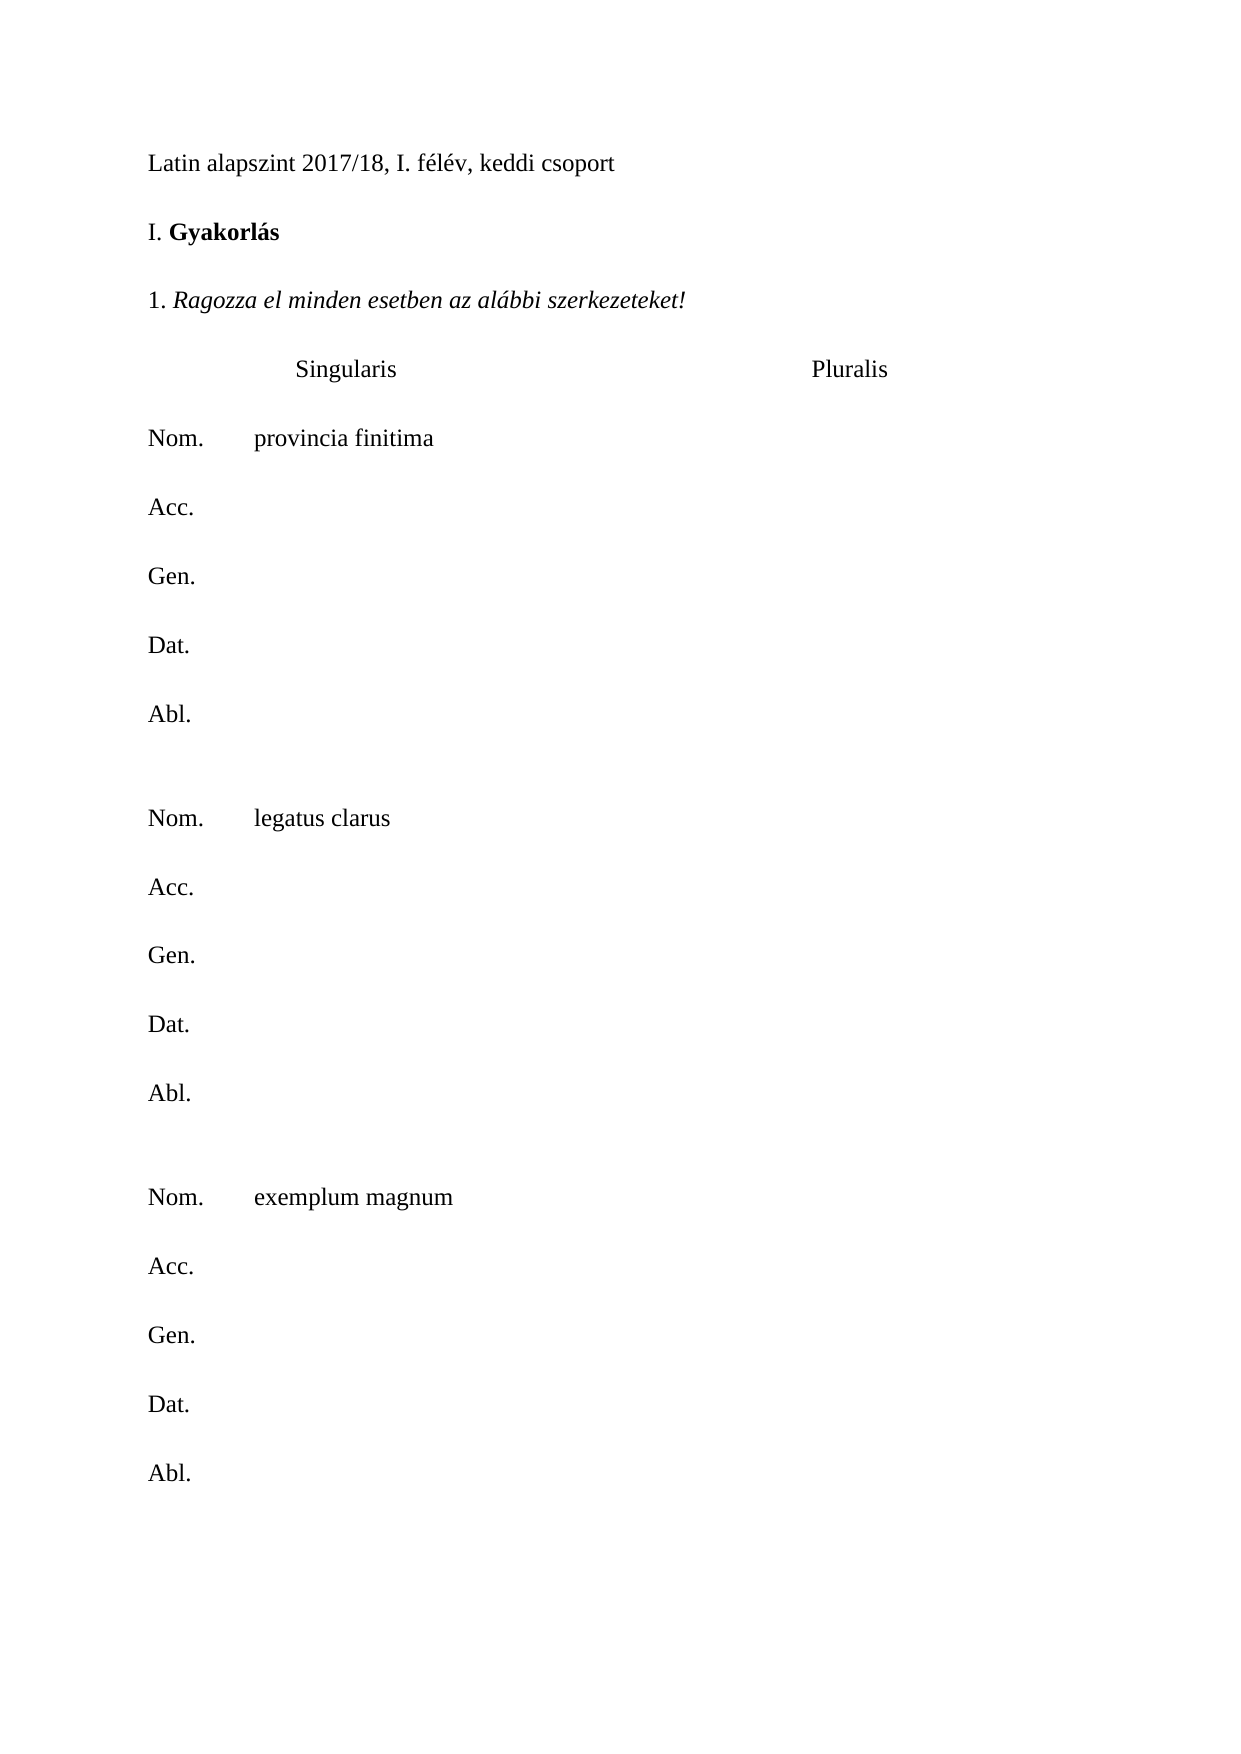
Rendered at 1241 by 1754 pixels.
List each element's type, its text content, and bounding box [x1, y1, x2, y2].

text Dat. [148, 630, 1093, 659]
text Nom. exemplum magnum [148, 1182, 1093, 1211]
text Dat. [148, 1009, 1093, 1038]
text Nom. legatus clarus [148, 803, 1093, 831]
text Acc. [148, 1251, 1093, 1280]
text Gen. [148, 941, 1093, 969]
text Nom. provincia finitima [148, 423, 1093, 452]
text Acc. [148, 492, 1093, 521]
text Abl. [148, 1458, 1093, 1487]
text I. Gyakorlás [148, 217, 1093, 245]
text Latin alapszint 2017/18, I. félév, keddi csoport [148, 148, 1093, 176]
text Gen. [148, 561, 1093, 590]
text Acc. [148, 872, 1093, 900]
text Abl. [148, 699, 1093, 728]
text Singularis Pluralis [221, 354, 1093, 383]
text Dat. [148, 1389, 1093, 1418]
text Abl. [148, 1078, 1093, 1107]
text 1. Ragozza el minden esetben az alábbi szerkezeteket! [148, 286, 1093, 314]
text Gen. [148, 1320, 1093, 1349]
